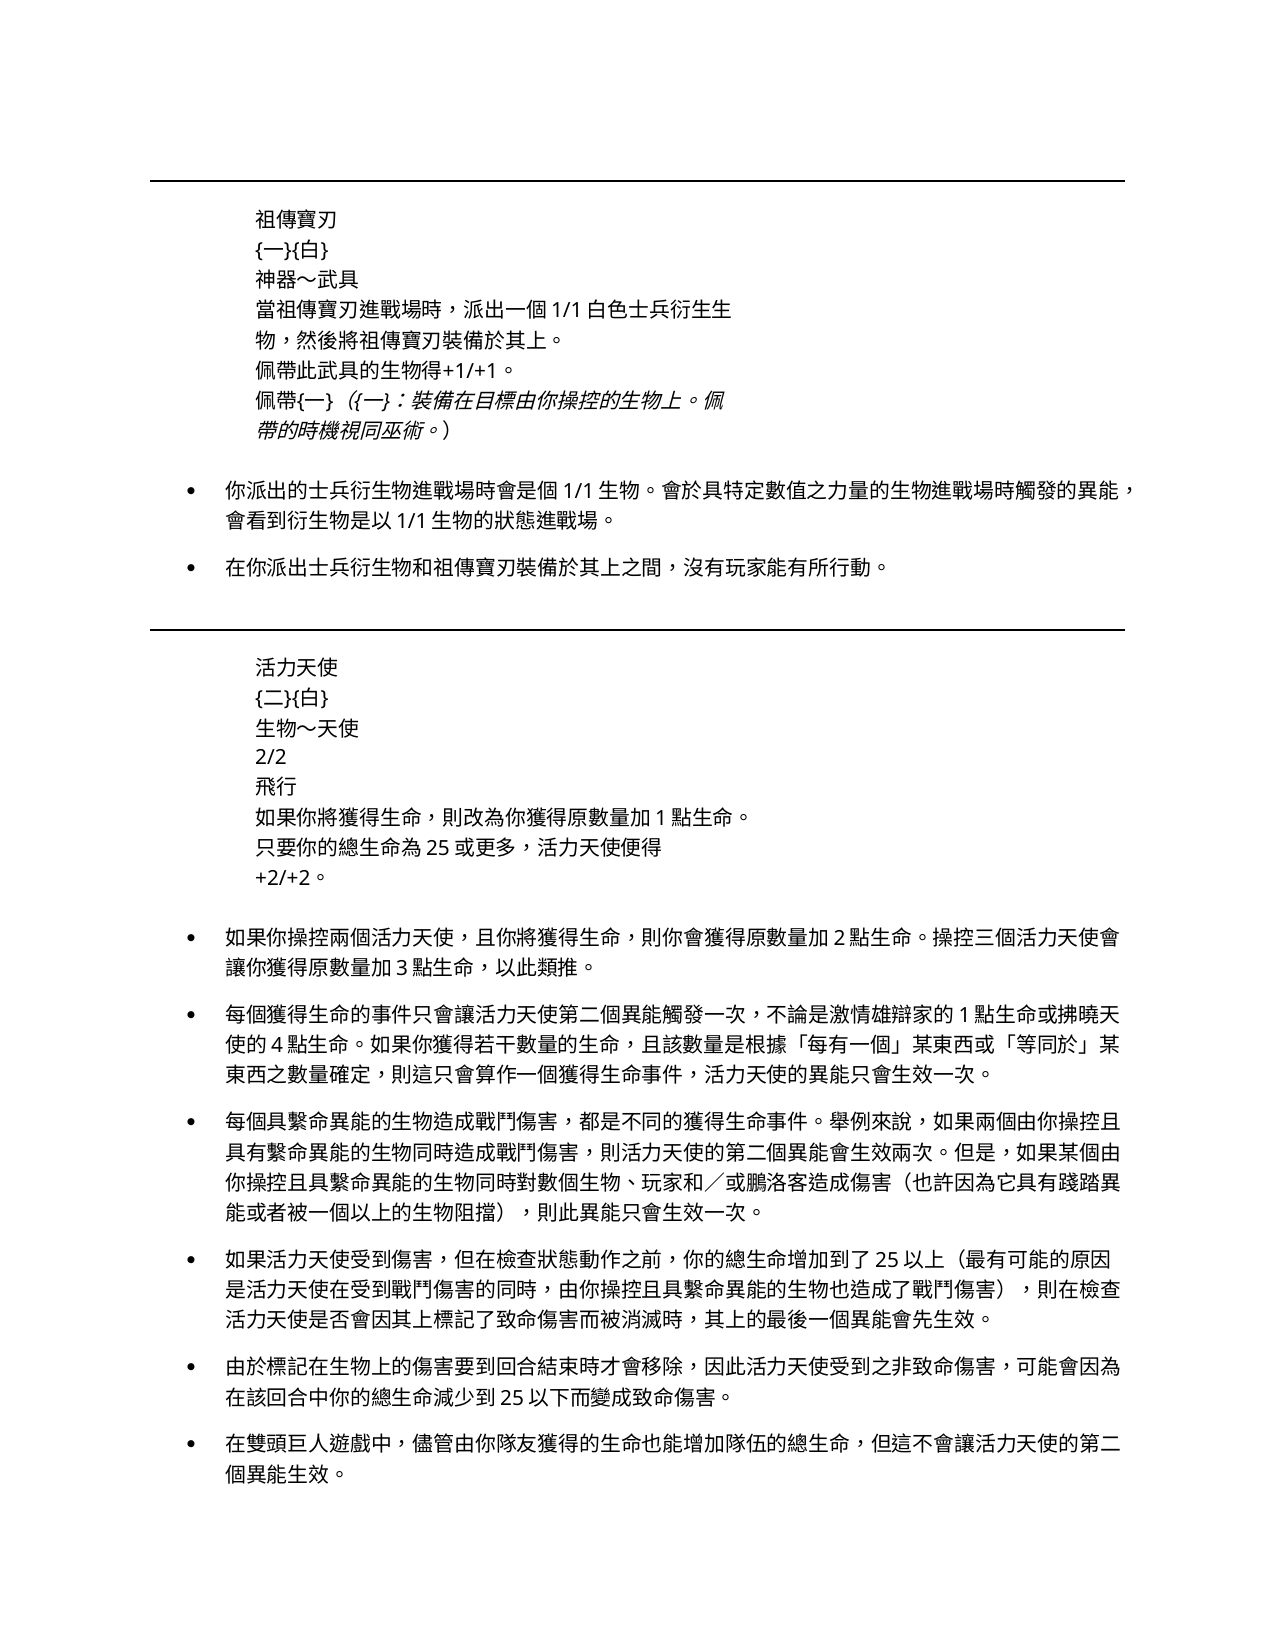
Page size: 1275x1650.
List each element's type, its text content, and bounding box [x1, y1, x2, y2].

list 如果活力天使受到傷害，但在檢查狀態動作之前，你的總生命增加到了25以上（最有可能的原因是活力天使在受到戰鬥傷害的同時，由你操控且具繫命異能的生物也造成了戰鬥傷害），則在檢查活力天使是否會因其上標記了致命傷害而被消滅時，其上的最後一個異能會先生效。 [187, 1243, 1125, 1334]
list 每個具繫命異能的生物造成戰鬥傷害，都是不同的獲得生命事件。舉例來說，如果兩個由你操控且具有繫命異能的生物同時造成戰鬥傷害，則活力天使的第二個異能會生效兩次。但是，如果某個由你操控且具繫命異能的生物同時對數個生物、玩家和／或鵬洛客造成傷害（也許因為它具有踐踏異能或者被一個以上的生物阻擋），則此異能只會生效一次。 [187, 1106, 1125, 1226]
list 在你派出士兵衍生物和祖傳寶刃裝備於其上之間，沒有玩家能有所行動。 [187, 552, 1125, 582]
text 祖傳寶刃 {一}{白} 神器～武具 當祖傳寶刃進戰場時，派出一個1/1白色士兵衍生生物，然後將祖傳寶刃裝備於其上。 佩帶此武具的生物得+1/+1。 佩帶{一}（{一}：裝備在目標由你操控的生物上。佩帶的時機視同巫術。） [255, 203, 735, 445]
list 如果你操控兩個活力天使，且你將獲得生命，則你會獲得原數量加2點生命。操控三個活力天使會讓你獲得原數量加3點生命，以此類推。 [187, 921, 1125, 981]
list 由於標記在生物上的傷害要到回合結束時才會移除，因此活力天使受到之非致命傷害，可能會因為在該回合中你的總生命減少到25以下而變成致命傷害。 [187, 1351, 1125, 1411]
text 活力天使 {二}{白} 生物～天使 2/2 飛行 如果你將獲得生命，則改為你獲得原數量加1點生命。 只要你的總生命為25或更多，活力天使便得+2/+2。 [255, 651, 735, 892]
list 在雙頭巨人遊戲中，儘管由你隊友獲得的生命也能增加隊伍的總生命，但這不會讓活力天使的第二個異能生效。 [187, 1428, 1125, 1488]
list 你派出的士兵衍生物進戰場時會是個1/1生物。會於具特定數值之力量的生物進戰場時觸發的異能，會看到衍生物是以1/1生物的狀態進戰場。 [187, 474, 1125, 535]
list 每個獲得生命的事件只會讓活力天使第二個異能觸發一次，不論是激情雄辯家的1點生命或拂曉天使的4點生命。如果你獲得若干數量的生命，且該數量是根據「每有一個」某東西或「等同於」某東西之數量確定，則這只會算作一個獲得生命事件，活力天使的異能只會生效一次。 [187, 998, 1125, 1089]
